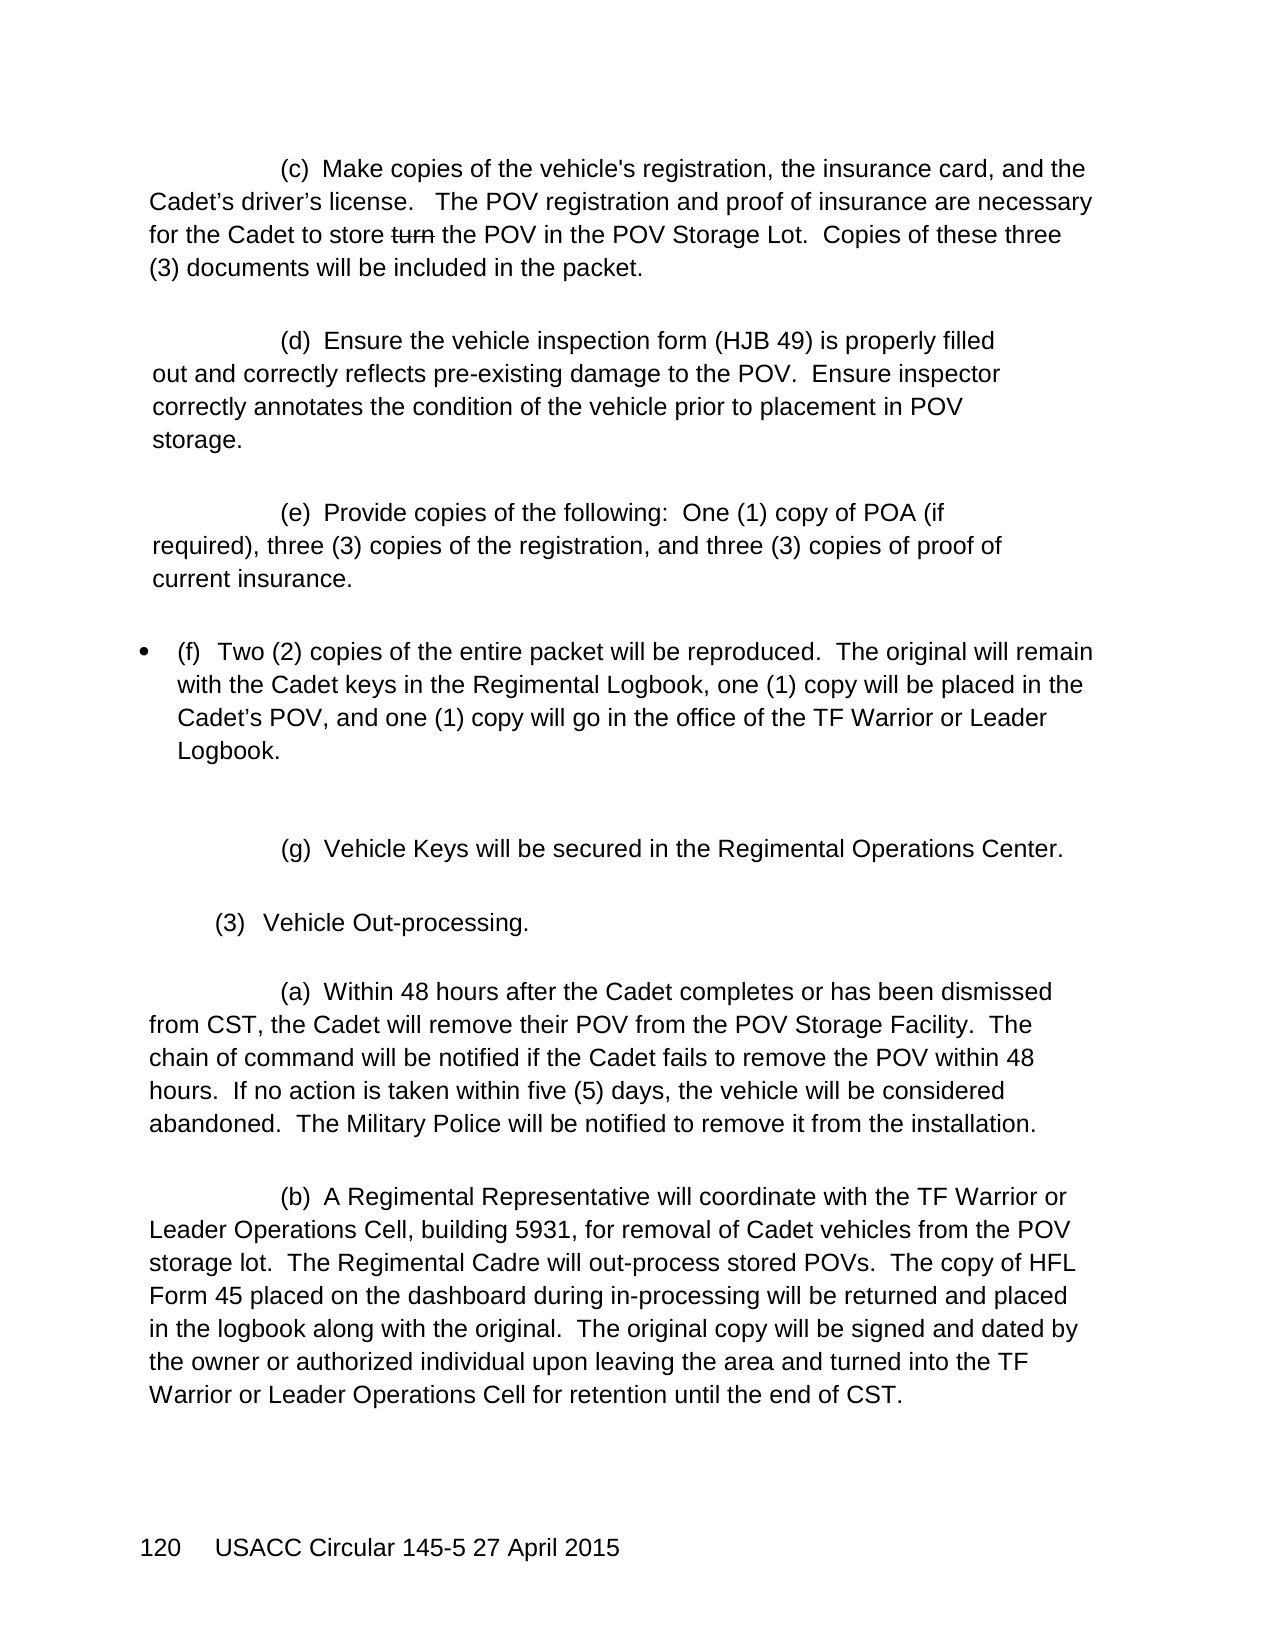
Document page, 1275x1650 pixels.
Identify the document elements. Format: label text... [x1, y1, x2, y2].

text (e) Provide copies of the following: One (1) copy of POA (if required), three (3) copies of the registration, and three (3) copies of proof of current insurance. [152, 498, 1007, 593]
text (g) Vehicle Keys will be secured in the Regimental Operations Center. [148, 834, 1082, 863]
list (f) Two (2) copies of the entire packet will be reproduced. The original will remain with the Cadet keys in the Regimental Logbook, one (1) copy will be placed in the Cadet’s POV, and one (1) copy will go in the office of the TF Warrior or Leader Logbook. [139, 637, 1096, 765]
text (a) Within 48 hours after the Cadet completes or has been dismissed from CST, the Cadet will remove their POV from the POV Storage Facility. The chain of command will be notified if the Cadet fails to remove the POV within 48 hours. If no action is taken within five (5) days, the vehicle will be considered abandoned. The Military Police will be notified to remove it from the installation. [149, 977, 1089, 1138]
text (c) Make copies of the vehicle's registration, the insurance card, and the Cadet’s driver’s license. The POV registration and proof of insurance are necessary for the Cadet to store turn the POV in the POV Storage Lot. Copies of these three (3) documents will be included in the packet. [149, 154, 1098, 282]
text (d) Ensure the vehicle inspection form (HJB 49) is properly filled out and correctly reflects pre-existing damage to the POV. Ensure inspector correctly annotates the condition of the vehicle prior to placement in POV storage. [152, 326, 1026, 454]
text (3) Vehicle Out-processing. [139, 908, 1082, 937]
text (b) A Regimental Representative will coordinate with the TF Warrior or Leader Operations Cell, building 5931, for removal of Cadet vehicles from the POV storage lot. The Regimental Cadre will out-process stored POVs. The copy of HFL Form 45 placed on the dashboard during in-processing will be returned and placed in the logbook along with the original. The original copy will be signed and dated by the owner or authorized individual upon leaving the area and turned into the TF Warrior or Leader Operations Cell for retention until the end of CST. [149, 1182, 1078, 1409]
